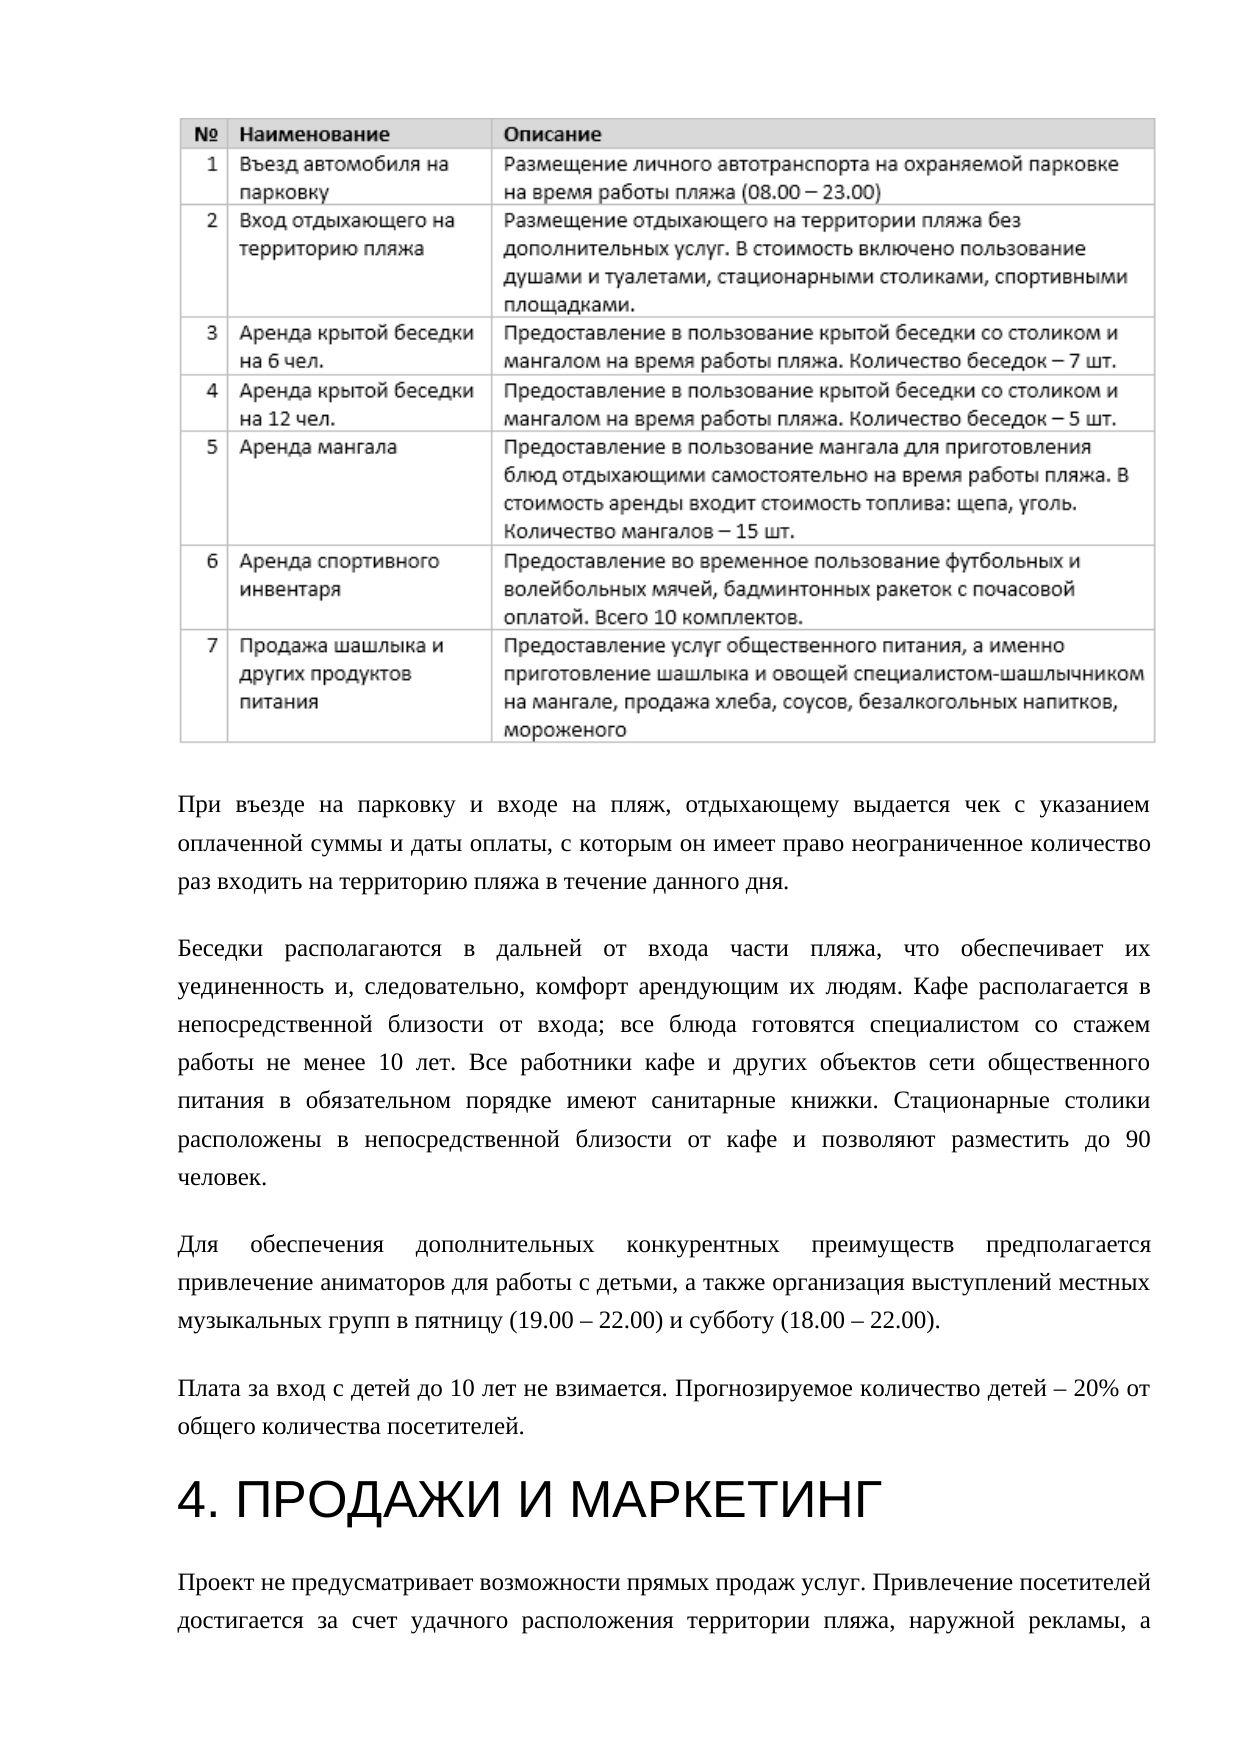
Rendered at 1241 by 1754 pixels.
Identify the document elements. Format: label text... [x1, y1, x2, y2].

text При въезде на парковку и входе на пляж, отдыхающему выдается чек с указанием оплаченной суммы и даты оплаты, с которым он имеет право неограниченное количество раз входить на территорию пляжа в течение данного дня. [177, 780, 1152, 894]
picture [177, 118, 1162, 751]
text 4. ПРОДАЖИ И МАРКЕТИНГ [177, 1469, 1152, 1528]
text Плата за вход с детей до 10 лет не взимается. Прогнозируемое количество детей – 20% от общего количества посетителей. [177, 1363, 1152, 1439]
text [177, 1558, 1152, 1634]
text Для обеспечения дополнительных конкурентных преимуществ предполагается привлечение аниматоров для работы с детьми, а также организация выступлений местных музыкальных групп в пятницу (19.00 – 22.00) и субботу (18.00 – 22.00). [177, 1220, 1152, 1334]
text Беседки располагаются в дальней от входа части пляжа, что обеспечивает их уединенность и, следовательно, комфорт арендующим их людям. Кафе располагается в непосредственной близости от входа; все блюда готовятся специалистом со стажем работы не менее 10 лет. Все работники кафе и других объектов сети общественного питания в обязательном порядке имеют санитарные книжки. Стационарные столики расположены в непосредственной близости от кафе и позволяют разместить до 90 человек. [177, 924, 1152, 1191]
